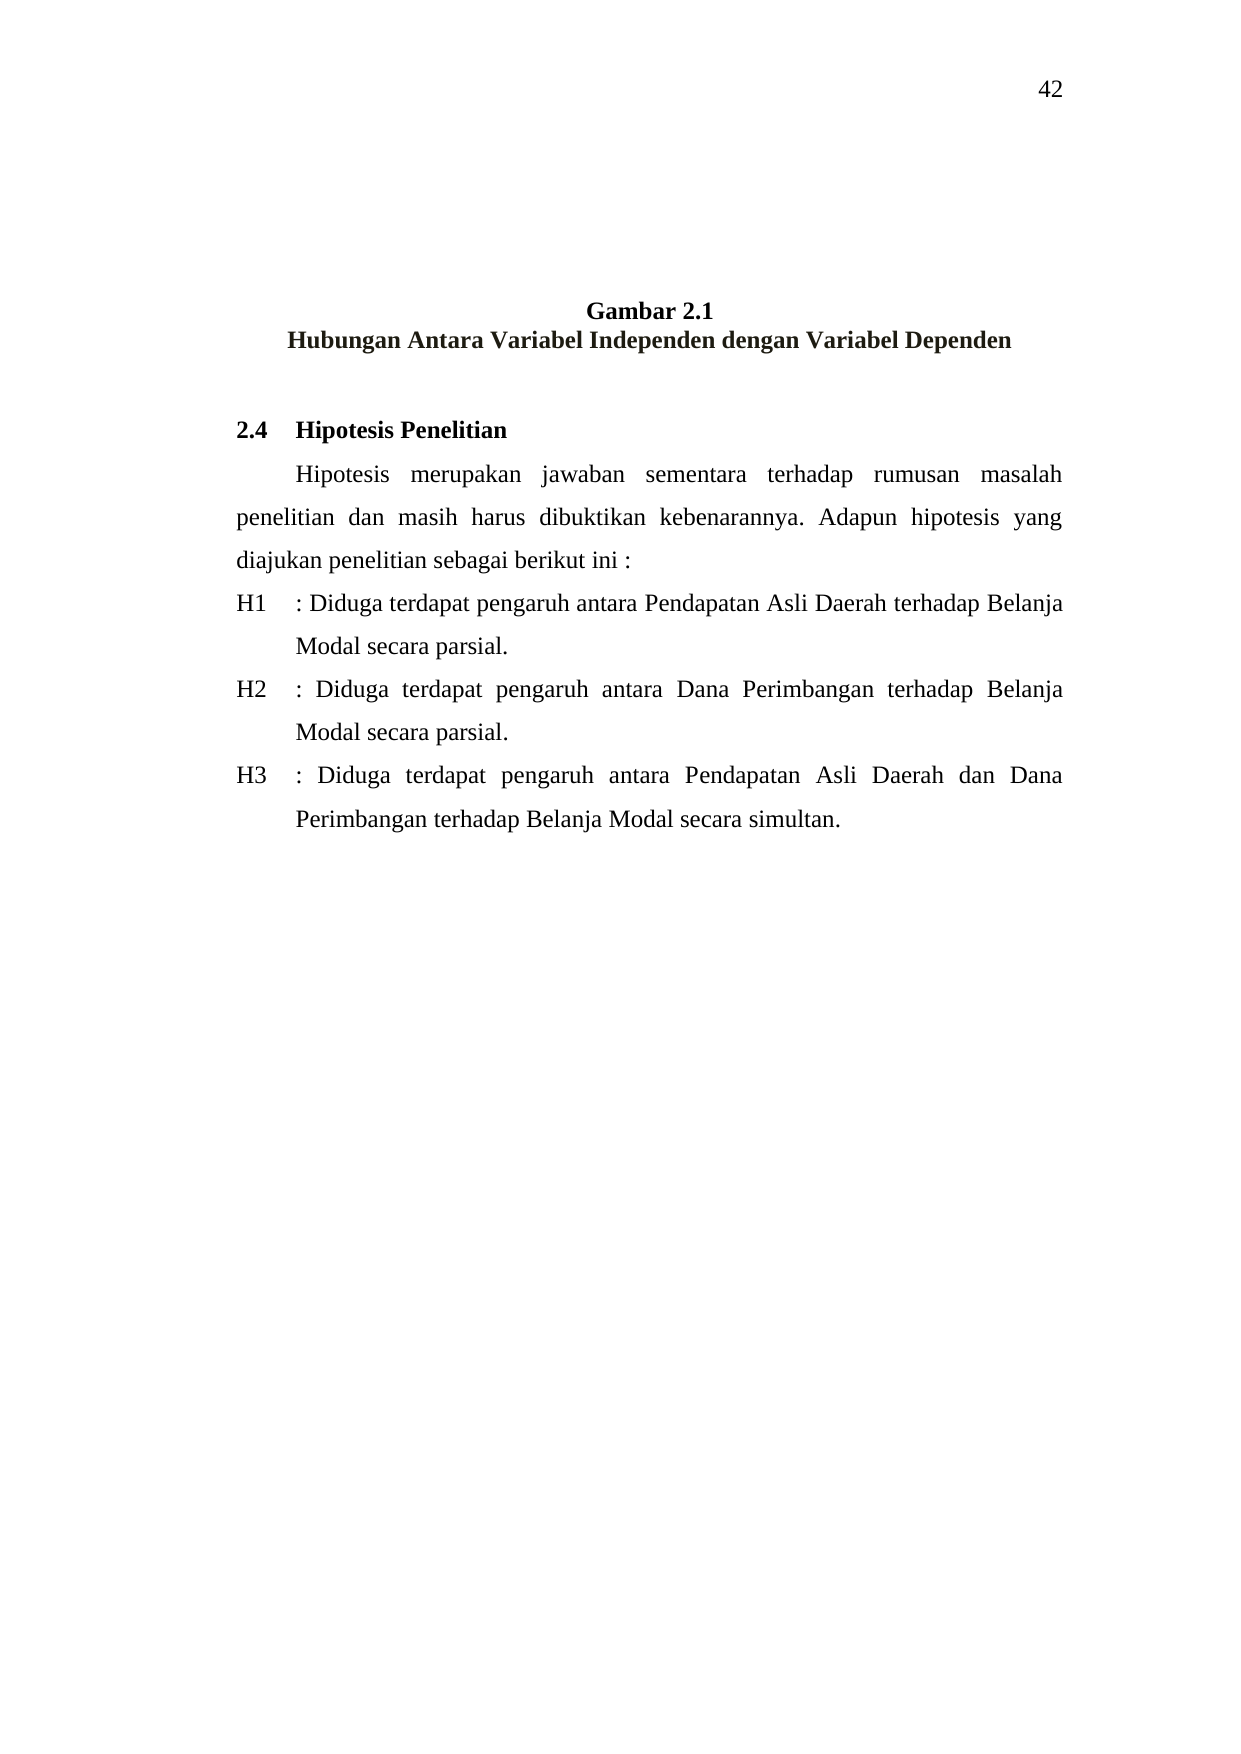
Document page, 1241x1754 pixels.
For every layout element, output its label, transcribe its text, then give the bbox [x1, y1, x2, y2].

text Gambar 2.1 [236, 296, 1063, 325]
text Hubungan Antara Variabel Independen dengan Variabel Dependen [236, 325, 1063, 353]
text H3 : Diduga terdapat pengaruh antara Pendapatan Asli Daerah dan Dana Perimbangan terhadap Belanja Modal secara simultan. [236, 761, 1063, 832]
list Hipotesis merupakan jawaban sementara terhadap rumusan masalah penelitian dan masih harus dibuktikan kebenarannya. Adapun hipotesis yang diajukan penelitian sebagai berikut ini : [236, 459, 1063, 574]
list Hipotesis Penelitian [236, 416, 1063, 444]
text H2 : Diduga terdapat pengaruh antara Dana Perimbangan terhadap Belanja Modal secara parsial. [236, 674, 1063, 746]
text H1 : Diduga terdapat pengaruh antara Pendapatan Asli Daerah terhadap Belanja Modal secara parsial. [236, 588, 1063, 660]
